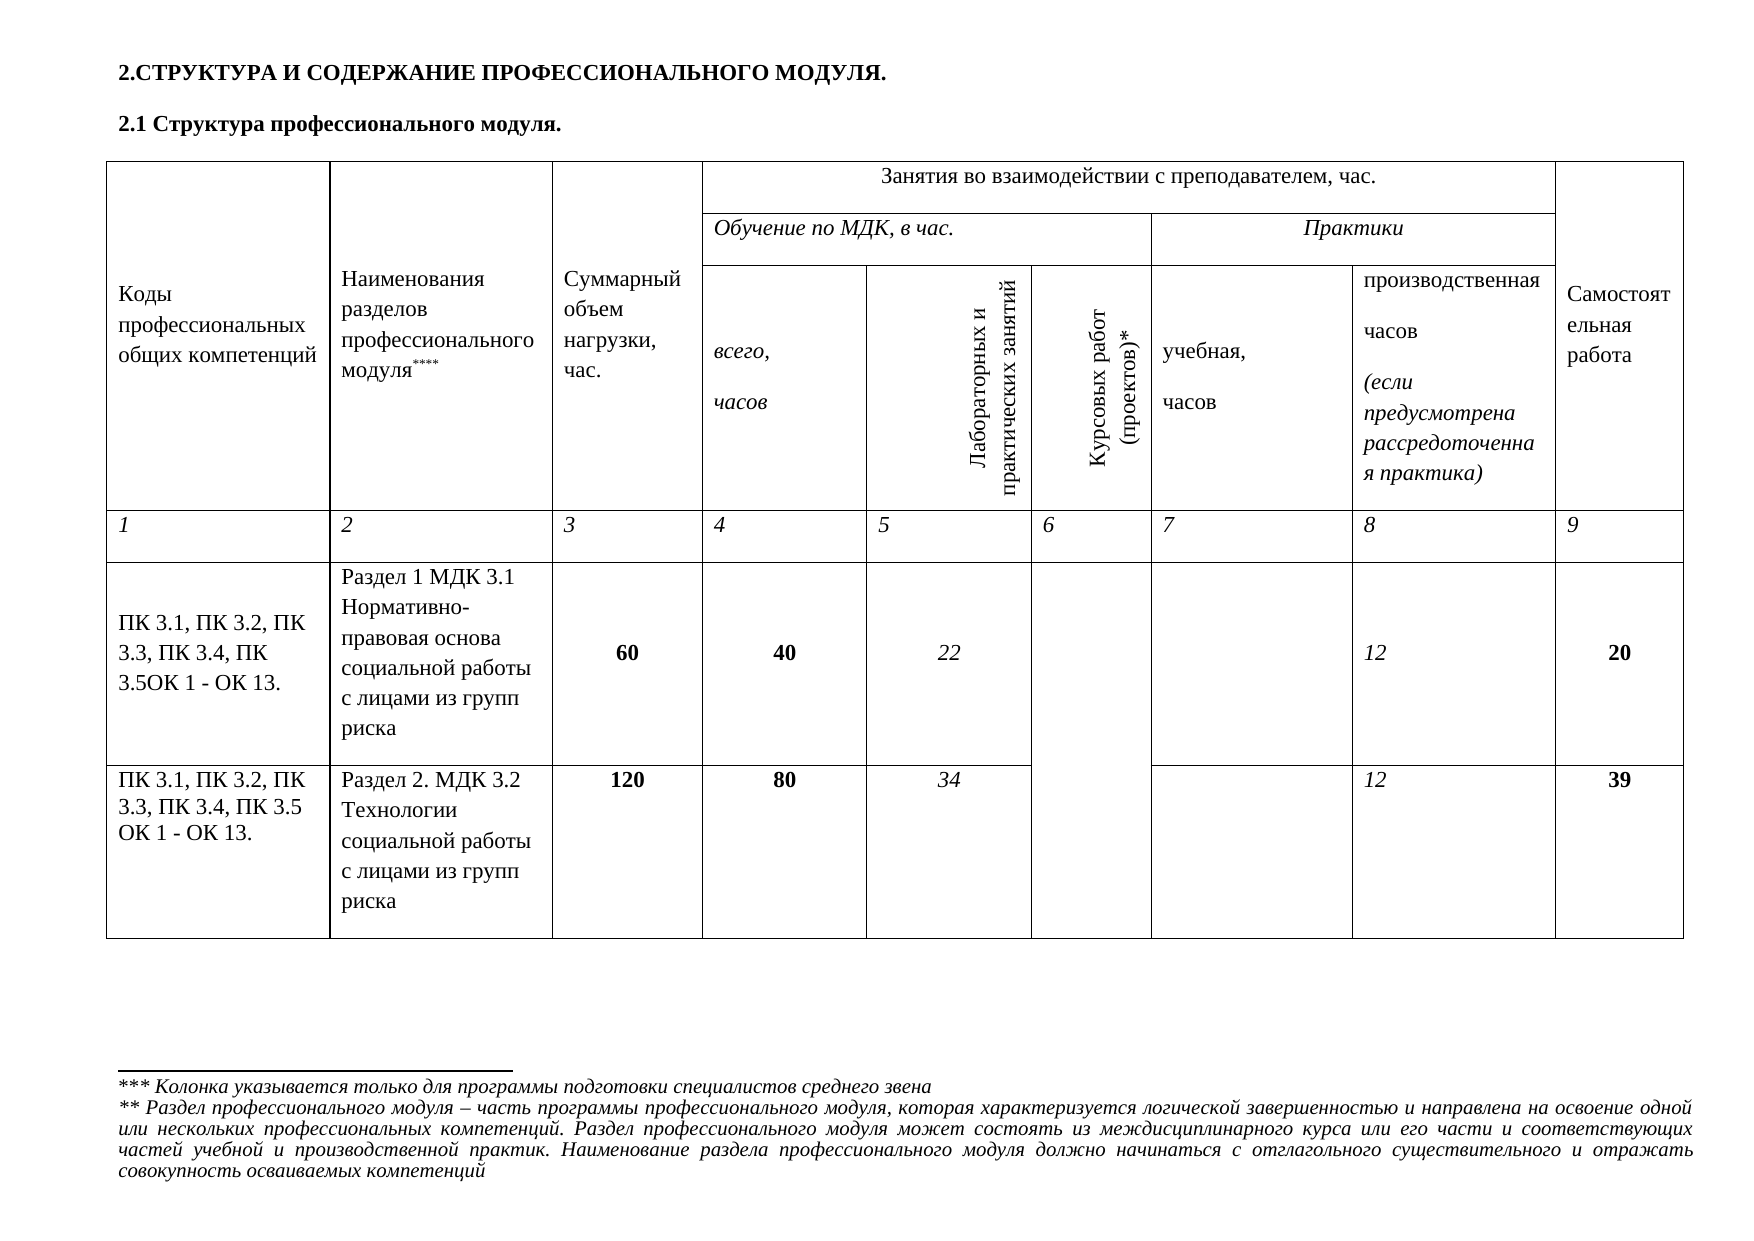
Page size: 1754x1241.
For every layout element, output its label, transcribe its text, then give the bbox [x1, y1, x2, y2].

table_cell 60 [553, 563, 702, 765]
table_cell 3 [553, 511, 702, 562]
table_cell 20 [1556, 563, 1683, 765]
table_cell 80 [703, 766, 866, 938]
table_header Коды профессиональных общих компетенций [107, 162, 329, 510]
table_cell 2 [331, 511, 552, 562]
table_cell [1152, 766, 1352, 938]
table_cell 120 [553, 766, 702, 938]
table_cell Курсовых работ (проектов)* [1032, 266, 1151, 510]
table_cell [107, 766, 329, 938]
table_cell 7 [1152, 511, 1352, 562]
table_header Суммарный объем нагрузки, час. [553, 162, 702, 510]
table_header Занятия во взаимодействии с преподавателем, час. [703, 162, 1555, 213]
table_cell 39 [1556, 766, 1683, 938]
table_cell 4 [703, 511, 866, 562]
text 2.СТРУКТУРА И СОДЕРЖАНИЕ ПРОФЕССИОНАЛЬНОГО МОДУЛЯ. [118, 59, 1714, 85]
table_cell Обучение по МДК, в час. [703, 214, 1151, 265]
table_cell Практики [1152, 214, 1555, 265]
table_cell Раздел 1 МДК 3.1 Нормативно-правовая основа социальной работы с лицами из групп риска [331, 563, 552, 765]
table_cell 6 [1032, 511, 1151, 562]
table_cell 1 [107, 511, 329, 562]
table_cell ПК 3.1, ПК 3.2, ПК 3.3, ПК 3.4, ПК 3.5ОК 1 - ОК 13. [107, 563, 329, 765]
table_cell [1152, 563, 1352, 765]
text 2.1 Структура профессионального модуля. [118, 110, 1714, 136]
table_cell Раздел 2. МДК 3.2 Технологии социальной работы с лицами из групп риска [331, 766, 552, 938]
table_cell 12 [1353, 766, 1555, 938]
table_cell всего, часов [703, 266, 866, 510]
table_cell 22 [867, 563, 1031, 765]
table_cell Лабораторных и практических занятий [867, 266, 1031, 510]
table_cell 5 [867, 511, 1031, 562]
table_cell 9 [1556, 511, 1683, 562]
table_cell 12 [1353, 563, 1555, 765]
table_cell [1032, 563, 1151, 938]
table_cell 34 [867, 766, 1031, 938]
table_header Самостоятельная работа [1556, 162, 1683, 510]
table_cell учебная, часов [1152, 266, 1352, 510]
table_cell 8 [1353, 511, 1555, 562]
table_header Наименования разделов профессионального модуля** [331, 162, 552, 510]
table_cell 40 [703, 563, 866, 765]
table_cell производственная часов (если предусмотрена рассредоточенная практика) [1353, 266, 1555, 510]
